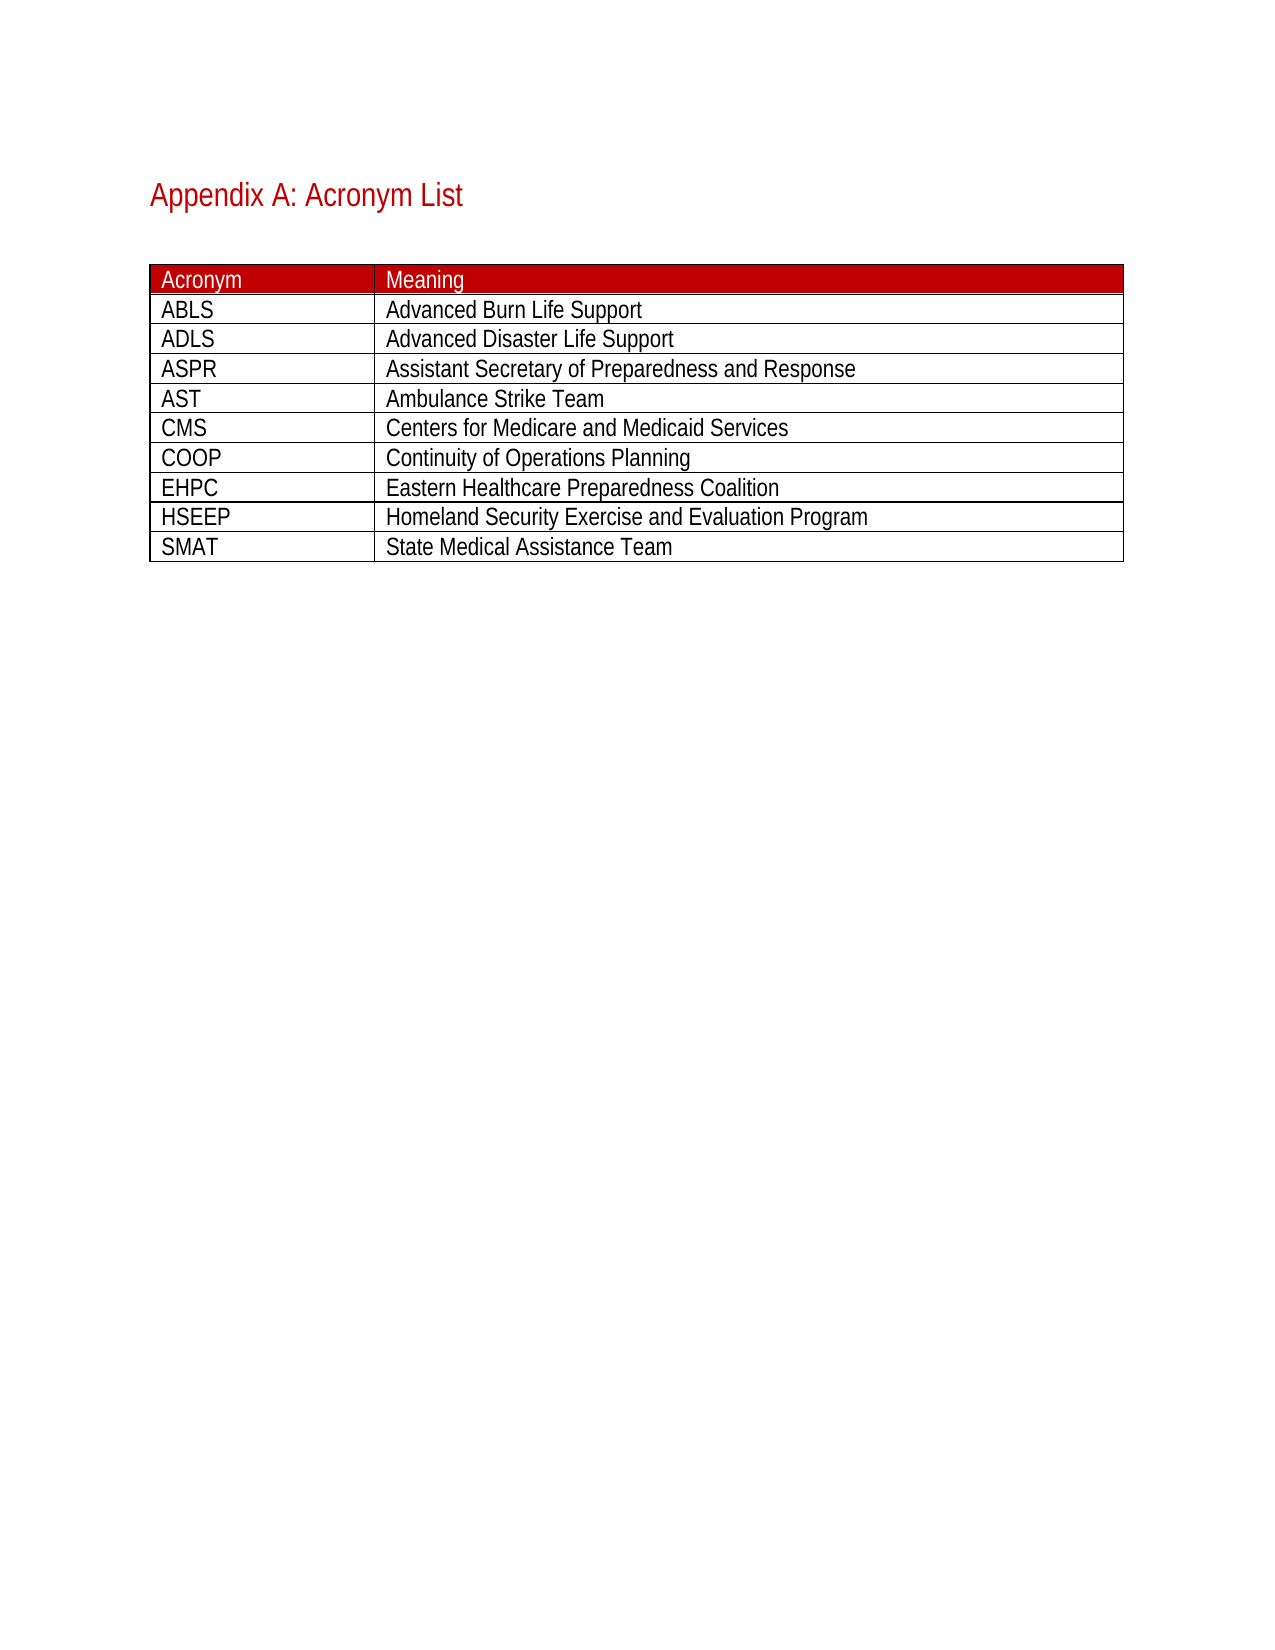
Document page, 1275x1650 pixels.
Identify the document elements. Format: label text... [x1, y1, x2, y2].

table_cell State Medical Assistance Team [375, 532, 1123, 561]
table_cell Homeland Security Exercise and Evaluation Program [375, 503, 1123, 531]
table_cell SMAT [151, 532, 374, 561]
table_cell Ambulance Strike Team [375, 384, 1123, 412]
table_cell Advanced Disaster Life Support [375, 324, 1123, 353]
table_cell AST [151, 384, 374, 412]
table_cell Advanced Burn Life Support [375, 295, 1123, 323]
table_cell ASPR [151, 354, 374, 383]
table_header Meaning [375, 265, 1123, 293]
table_cell Continuity of Operations Planning [375, 443, 1123, 472]
table_cell HSEEP [151, 503, 374, 531]
table_cell CMS [151, 413, 374, 442]
table_cell EHPC [151, 473, 374, 501]
table_cell Assistant Secretary of Preparedness and Response [375, 354, 1123, 383]
table_header Acronym [151, 265, 374, 293]
subtitle Appendix A: Acronym List [150, 175, 1125, 213]
table_cell ABLS [151, 295, 374, 323]
table_cell Centers for Medicare and Medicaid Services [375, 413, 1123, 442]
table_cell ADLS [151, 324, 374, 353]
table_cell Eastern Healthcare Preparedness Coalition [375, 473, 1123, 501]
table_cell COOP [151, 443, 374, 472]
